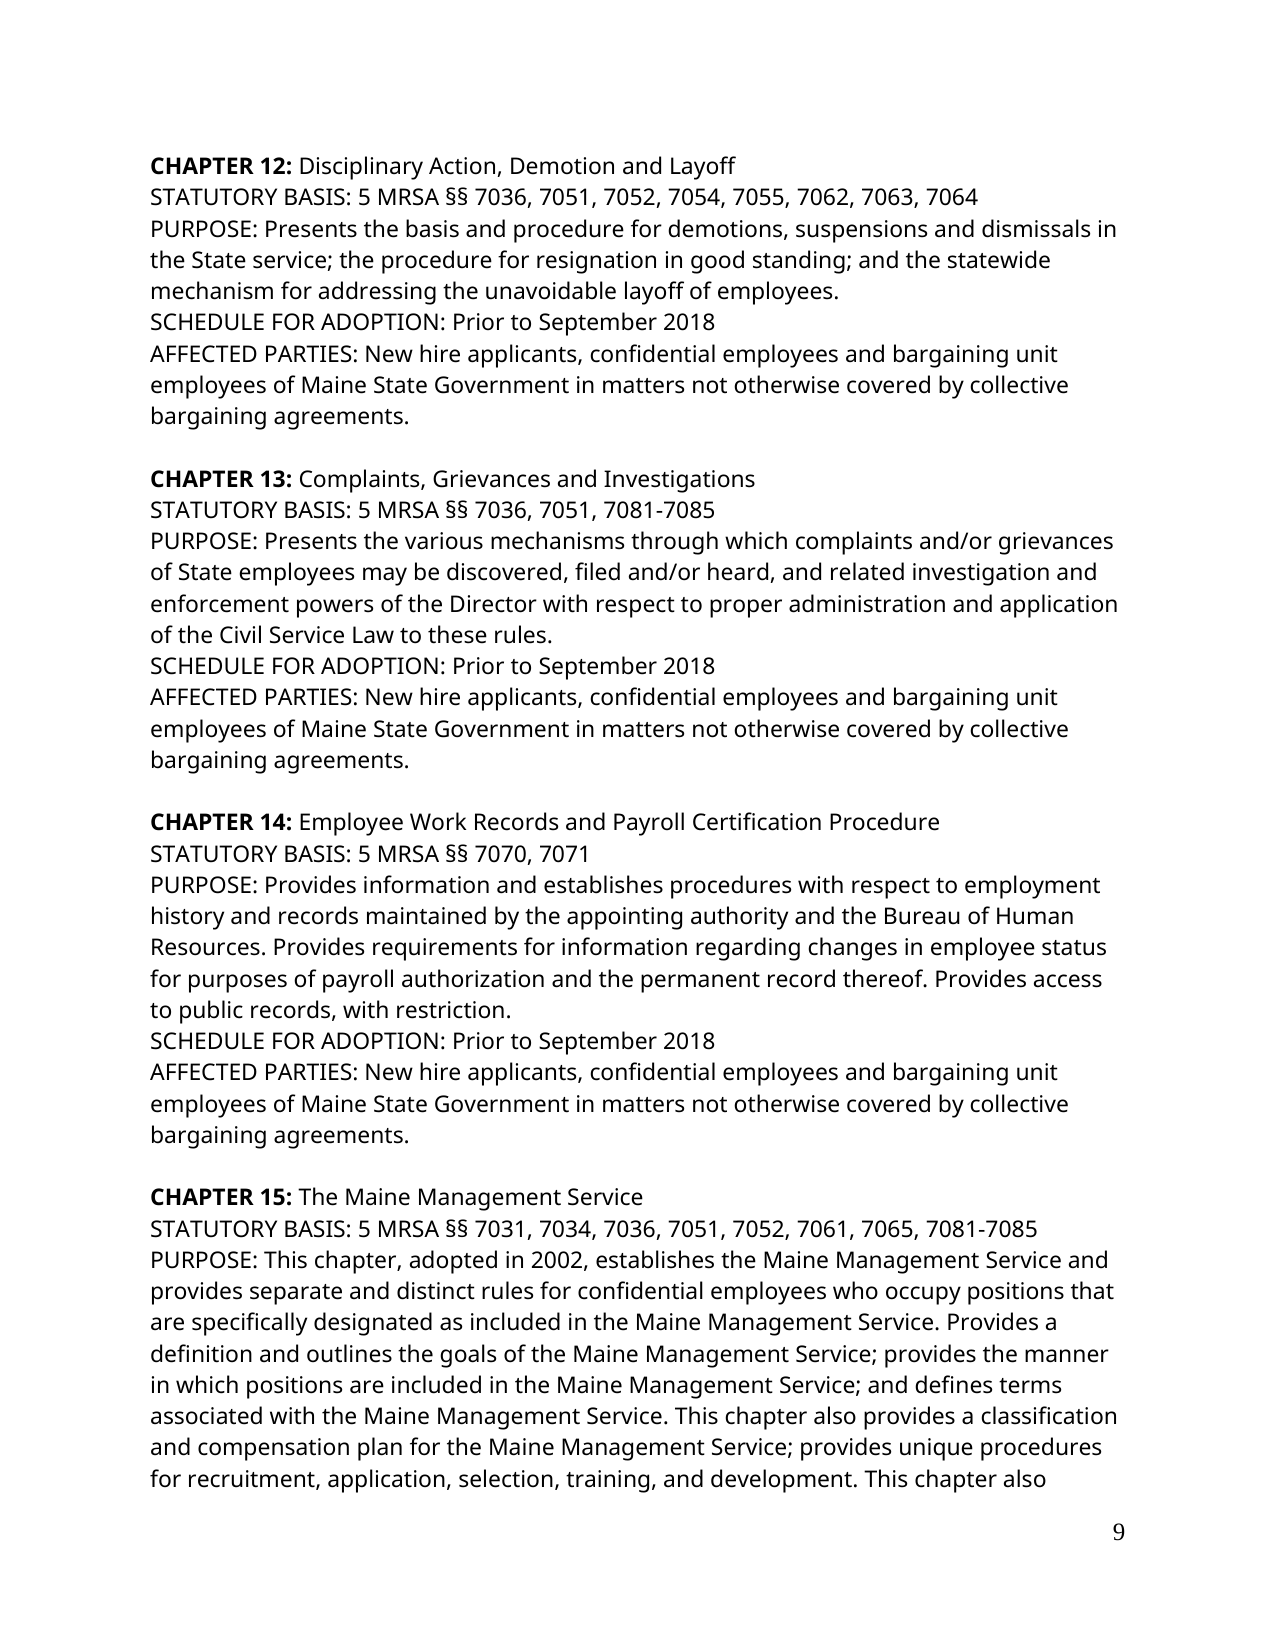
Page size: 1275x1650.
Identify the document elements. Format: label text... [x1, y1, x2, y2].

text PURPOSE: Provides information and establishes procedures with respect to employment history and records maintained by the appointing authority and the Bureau of Human Resources. Provides requirements for information regarding changes in employee status for purposes of payroll authorization and the permanent record thereof. Provides access to public records, with restriction. [150, 869, 1125, 1025]
text PURPOSE: Presents the basis and procedure for demotions, suspensions and dismissals in the State service; the procedure for resignation in good standing; and the statewide mechanism for addressing the unavoidable layoff of employees. [150, 212, 1125, 306]
text STATUTORY BASIS: 5 MRSA §§ 7036, 7051, 7052, 7054, 7055, 7062, 7063, 7064 [150, 181, 1125, 212]
text CHAPTER 14: Employee Work Records and Payroll Certification Procedure [150, 806, 1125, 837]
text SCHEDULE FOR ADOPTION: Prior to September 2018 [150, 650, 1125, 681]
text STATUTORY BASIS: 5 MRSA §§ 7031, 7034, 7036, 7051, 7052, 7061, 7065, 7081-7085 [150, 1212, 1144, 1244]
text SCHEDULE FOR ADOPTION: Prior to September 2018 [150, 1025, 1125, 1056]
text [150, 1244, 1125, 1494]
text CHAPTER 15: The Maine Management Service [150, 1181, 1125, 1212]
text PURPOSE: Presents the various mechanisms through which complaints and/or grievances of State employees may be discovered, filed and/or heard, and related investigation and enforcement powers of the Director with respect to proper administration and application of the Civil Service Law to these rules. [150, 525, 1125, 650]
text CHAPTER 13: Complaints, Grievances and Investigations [150, 462, 1125, 494]
text CHAPTER 12: Disciplinary Action, Demotion and Layoff [150, 150, 1125, 181]
text STATUTORY BASIS: 5 MRSA §§ 7070, 7071 [150, 837, 1125, 869]
text STATUTORY BASIS: 5 MRSA §§ 7036, 7051, 7081-7085 [150, 494, 1125, 525]
text SCHEDULE FOR ADOPTION: Prior to September 2018 [150, 306, 1125, 337]
